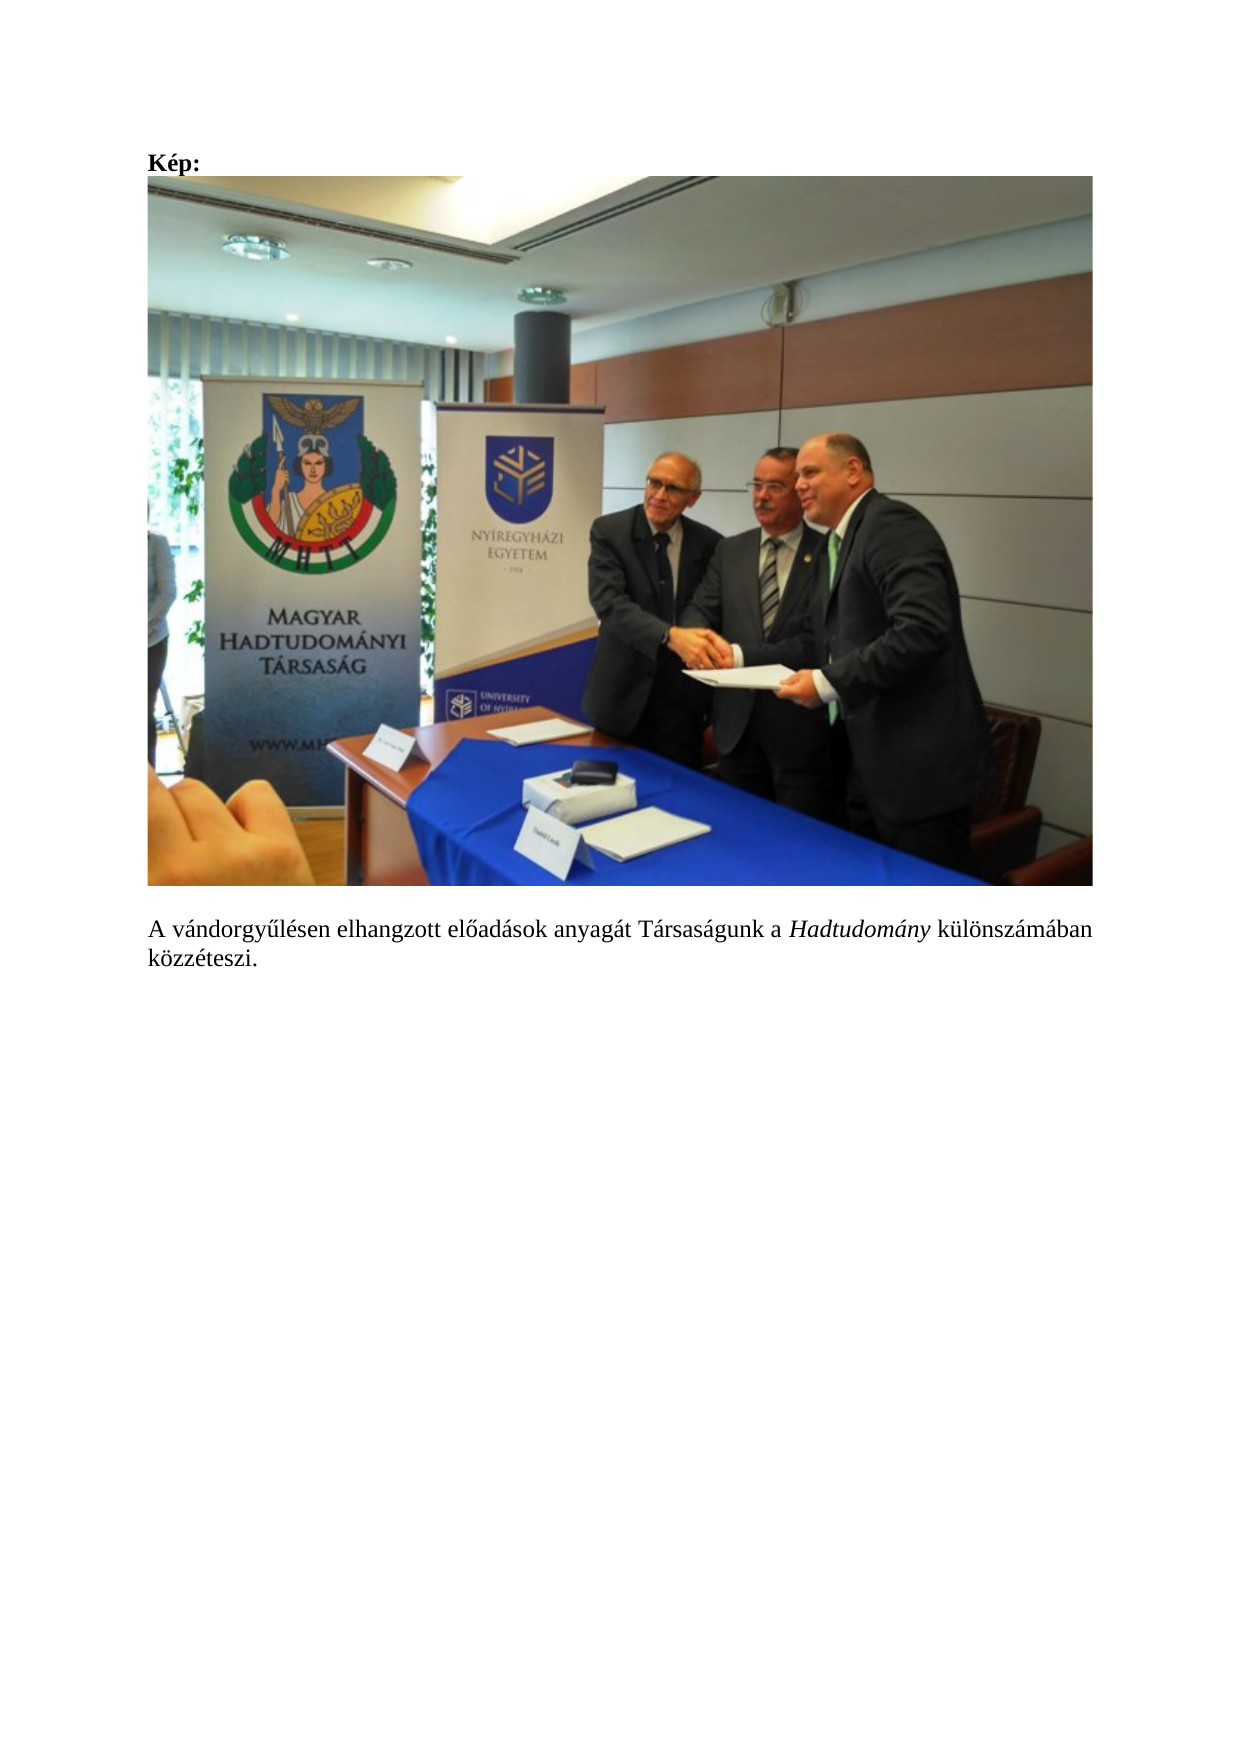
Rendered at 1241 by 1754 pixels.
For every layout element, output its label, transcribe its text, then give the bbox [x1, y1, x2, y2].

text Kép: [148, 148, 1093, 176]
picture [147, 176, 1093, 886]
text A vándorgyűlésen elhangzott előadások anyagát Társaságunk a Hadtudomány különszámában közzéteszi. [148, 914, 1093, 971]
